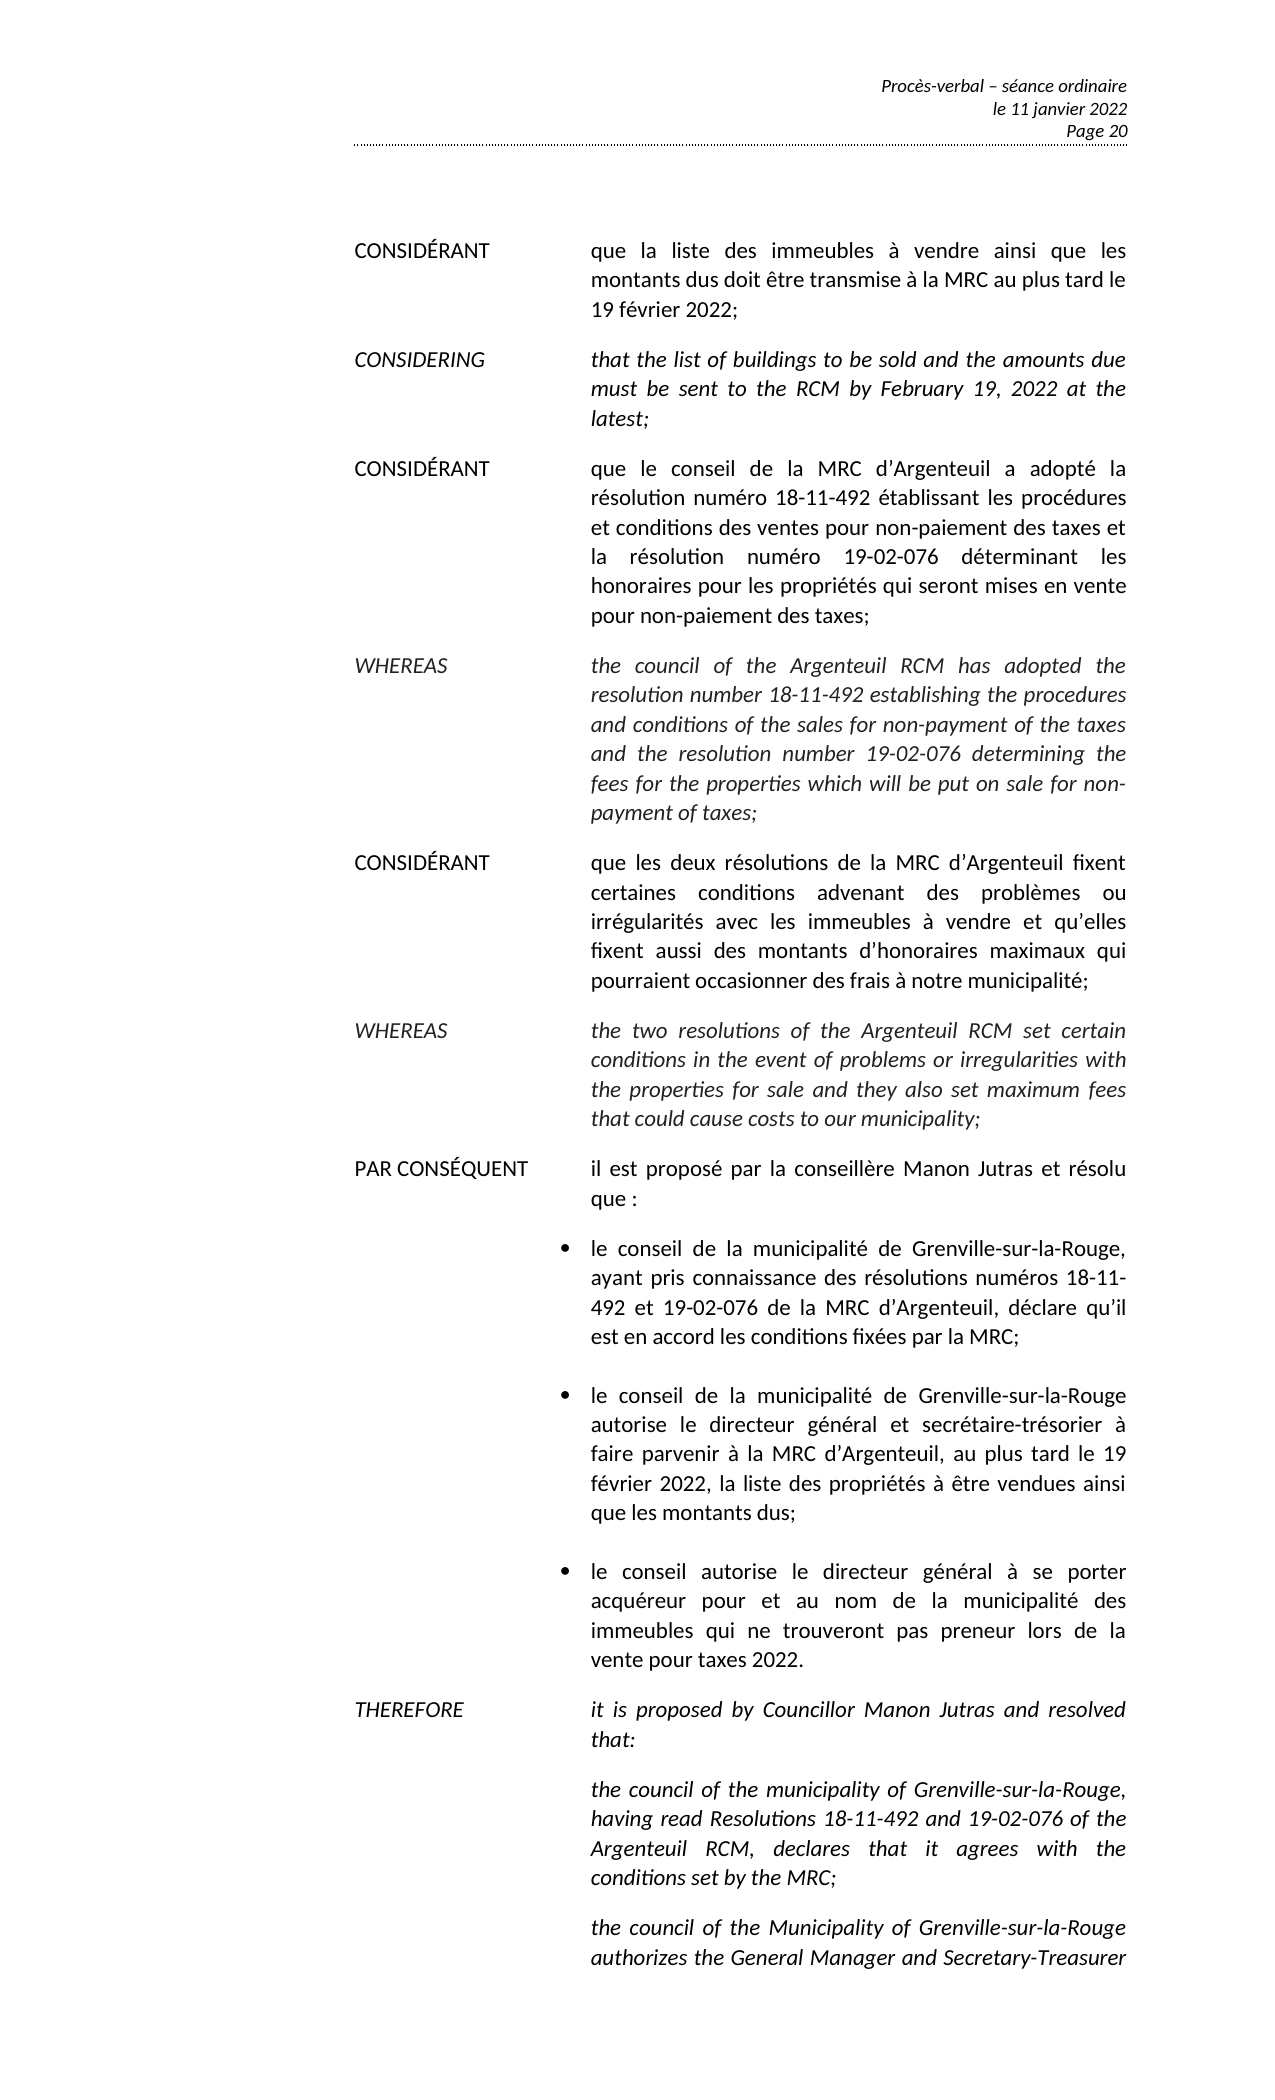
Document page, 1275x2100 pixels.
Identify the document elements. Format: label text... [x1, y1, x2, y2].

text WHEREAS the two resolutions of the Argenteuil RCM set certain conditions in the event of problems or irregularities with the properties for sale and they also set maximum fees that could cause costs to our municipality; [354, 1016, 1127, 1132]
text CONSIDÉRANT que la liste des immeubles à vendre ainsi que les montants dus doit être transmise à la MRC au plus tard le 19 février 2022; [354, 236, 1127, 323]
list le conseil autorise le directeur général à se porter acquéreur pour et au nom de la municipalité des immeubles qui ne trouveront pas preneur lors de la vente pour taxes 2022. [561, 1557, 1127, 1673]
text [354, 1913, 1127, 1971]
text CONSIDÉRANT que le conseil de la MRC d’Argenteuil a adopté la résolution numéro 18-11-492 établissant les procédures et conditions des ventes pour non-paiement des taxes et la résolution numéro 19-02-076 déterminant les honoraires pour les propriétés qui seront mises en vente pour non-paiement des taxes; [354, 454, 1127, 629]
text CONSIDÉRANT que les deux résolutions de la MRC d’Argenteuil fixent certaines conditions advenant des problèmes ou irrégularités avec les immeubles à vendre et qu’elles fixent aussi des montants d’honoraires maximaux qui pourraient occasionner des frais à notre municipalité; [354, 848, 1127, 994]
list le conseil de la municipalité de Grenville-sur-la-Rouge autorise le directeur général et secrétaire-trésorier à faire parvenir à la MRC d’Argenteuil, au plus tard le 19 février 2022, la liste des propriétés à être vendues ainsi que les montants dus; [561, 1381, 1127, 1526]
text the council of the municipality of Grenville-sur-la-Rouge, having read Resolutions 18-11-492 and 19-02-076 of the Argenteuil RCM, declares that it agrees with the conditions set by the MRC; [354, 1775, 1127, 1891]
list le conseil de la municipalité de Grenville-sur-la-Rouge, ayant pris connaissance des résolutions numéros 18-11-492 et 19-02-076 de la MRC d’Argenteuil, déclare qu’il est en accord les conditions fixées par la MRC; [561, 1234, 1127, 1350]
text PAR CONSÉQUENT il est proposé par la conseillère Manon Jutras et résolu que : [354, 1154, 1127, 1212]
text THEREFORE it is proposed by Councillor Manon Jutras and resolved that: [354, 1695, 1127, 1753]
text CONSIDERING that the list of buildings to be sold and the amounts due must be sent to the RCM by February 19, 2022 at the latest; [354, 345, 1127, 432]
text WHEREAS the council of the Argenteuil RCM has adopted the resolution number 18-11-492 establishing the procedures and conditions of the sales for non-payment of the taxes and the resolution number 19-02-076 determining the fees for the properties which will be put on sale for non-payment of taxes; [354, 651, 1127, 826]
